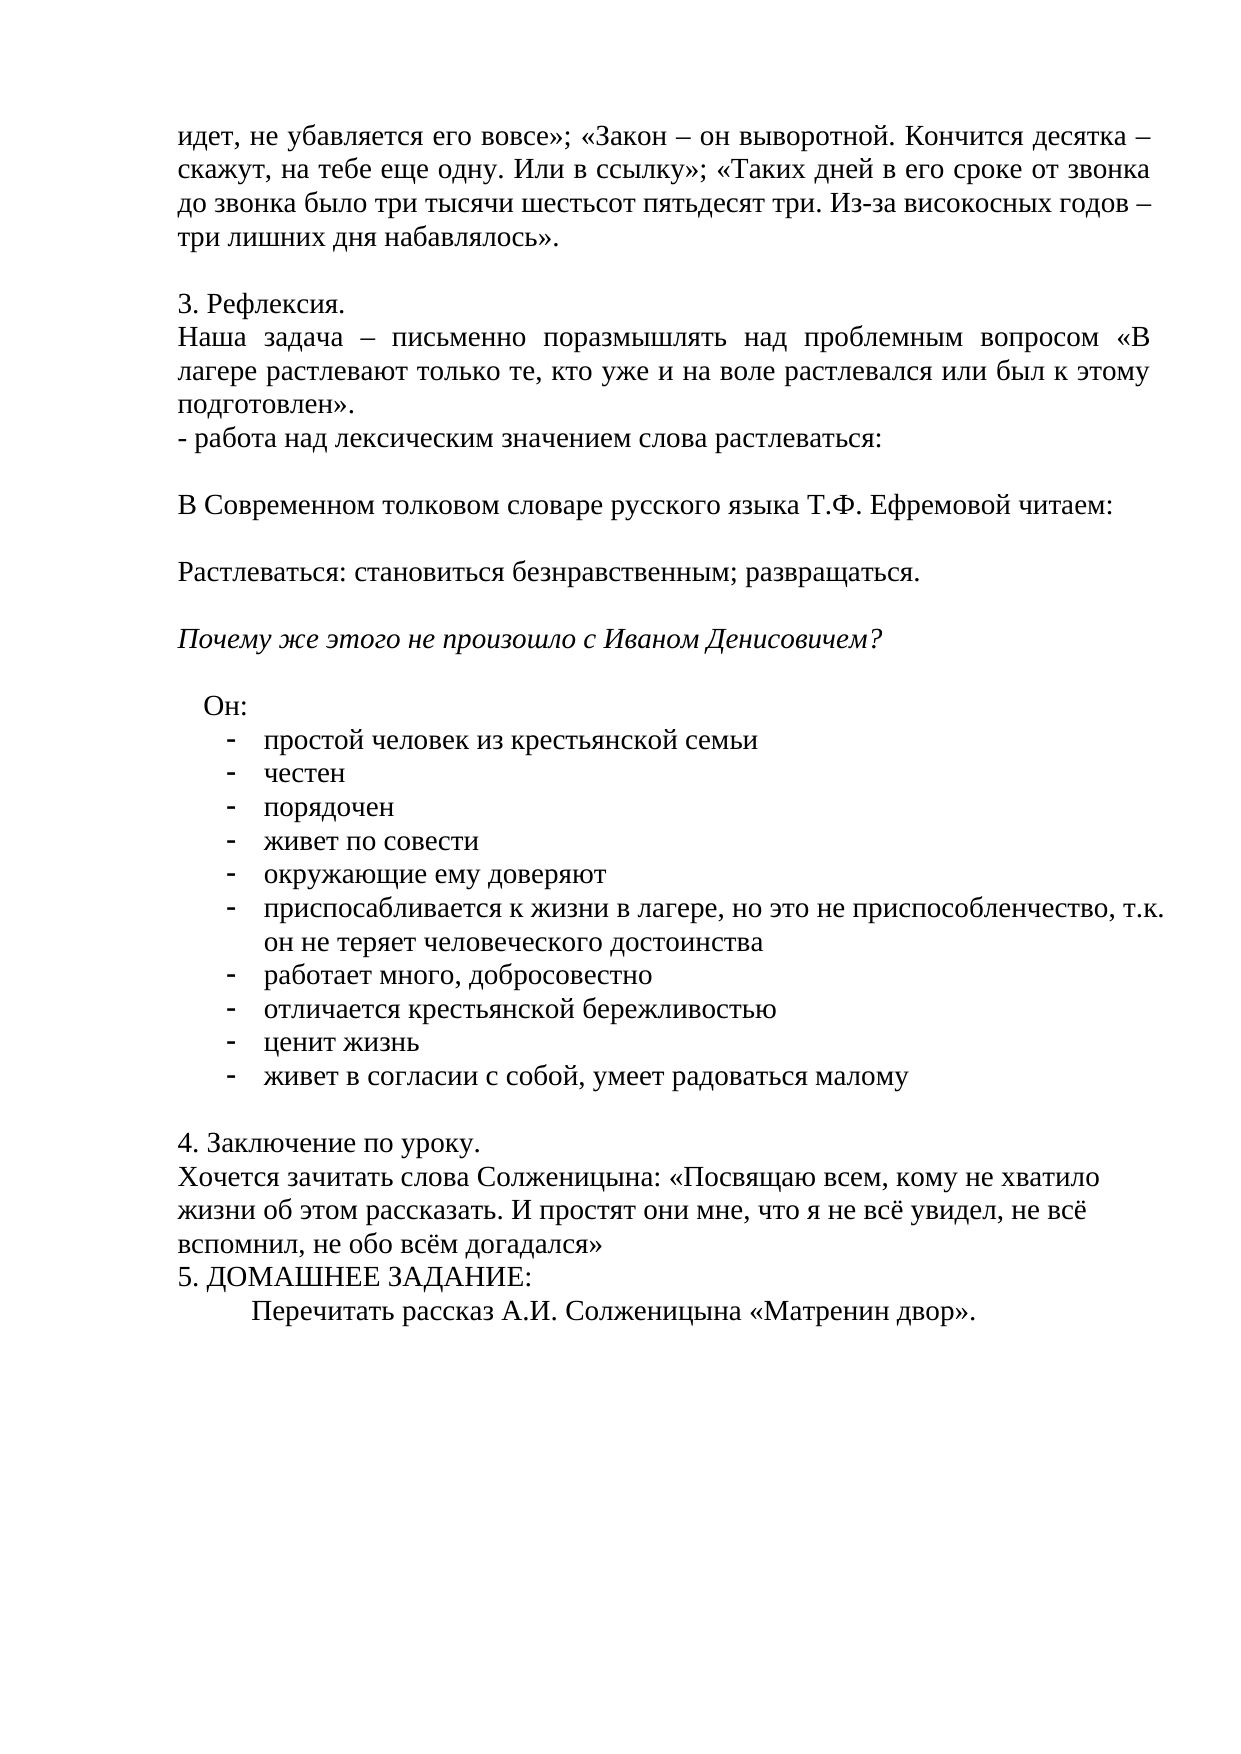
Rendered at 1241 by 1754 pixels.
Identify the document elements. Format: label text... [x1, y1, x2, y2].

table_header Он: [177, 688, 1191, 722]
text Перечитать рассказ А.И. Солженицына «Матренин двор». [177, 1293, 1152, 1327]
table_cell окружающие ему доверяют [177, 856, 1191, 890]
table_cell простой человек из крестьянской семьи [177, 722, 1191, 756]
table_cell честен [177, 756, 1191, 789]
text Хочется зачитать слова Солженицына: «Посвящаю всем, кому не хватило жизни об этом рассказать. И простят они мне, что я не всё увидел, не всё вспомнил, не обо всём догадался» [177, 1159, 1152, 1259]
table_cell порядочен [177, 789, 1191, 823]
text Растлеваться: становиться безнравственным; развращаться. [177, 554, 1152, 588]
text Почему же этого не произошло с Иваном Денисовичем? [177, 621, 1152, 655]
table_cell приспосабливается к жизни в лагере, но это не приспособленчество, т.к. он не теряет человеческого достоинства [177, 890, 1191, 957]
text 3. Рефлексия. [177, 286, 1152, 319]
table_cell живет по совести [177, 823, 1191, 856]
table_cell работает много, добросовестно [177, 957, 1191, 991]
text 4. Заключение по уроку. [177, 1125, 1152, 1159]
table_cell живет в согласии с собой, умеет радоваться малому [177, 1058, 1191, 1092]
text В Современном толковом словаре русского языка Т.Ф. Ефремовой читаем: [177, 487, 1152, 521]
table_cell ценит жизнь [177, 1025, 1191, 1058]
text Наша задача – письменно поразмышлять над проблемным вопросом «В лагере растлевают только те, кто уже и на воле растлевался или был к этому подготовлен». [177, 319, 1152, 420]
table_cell отличается крестьянской бережливостью [177, 991, 1191, 1024]
text - работа над лексическим значением слова растлеваться: [177, 420, 1152, 453]
text 5. ДОМАШНЕЕ ЗАДАНИЕ: [177, 1259, 1152, 1293]
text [177, 118, 1152, 252]
